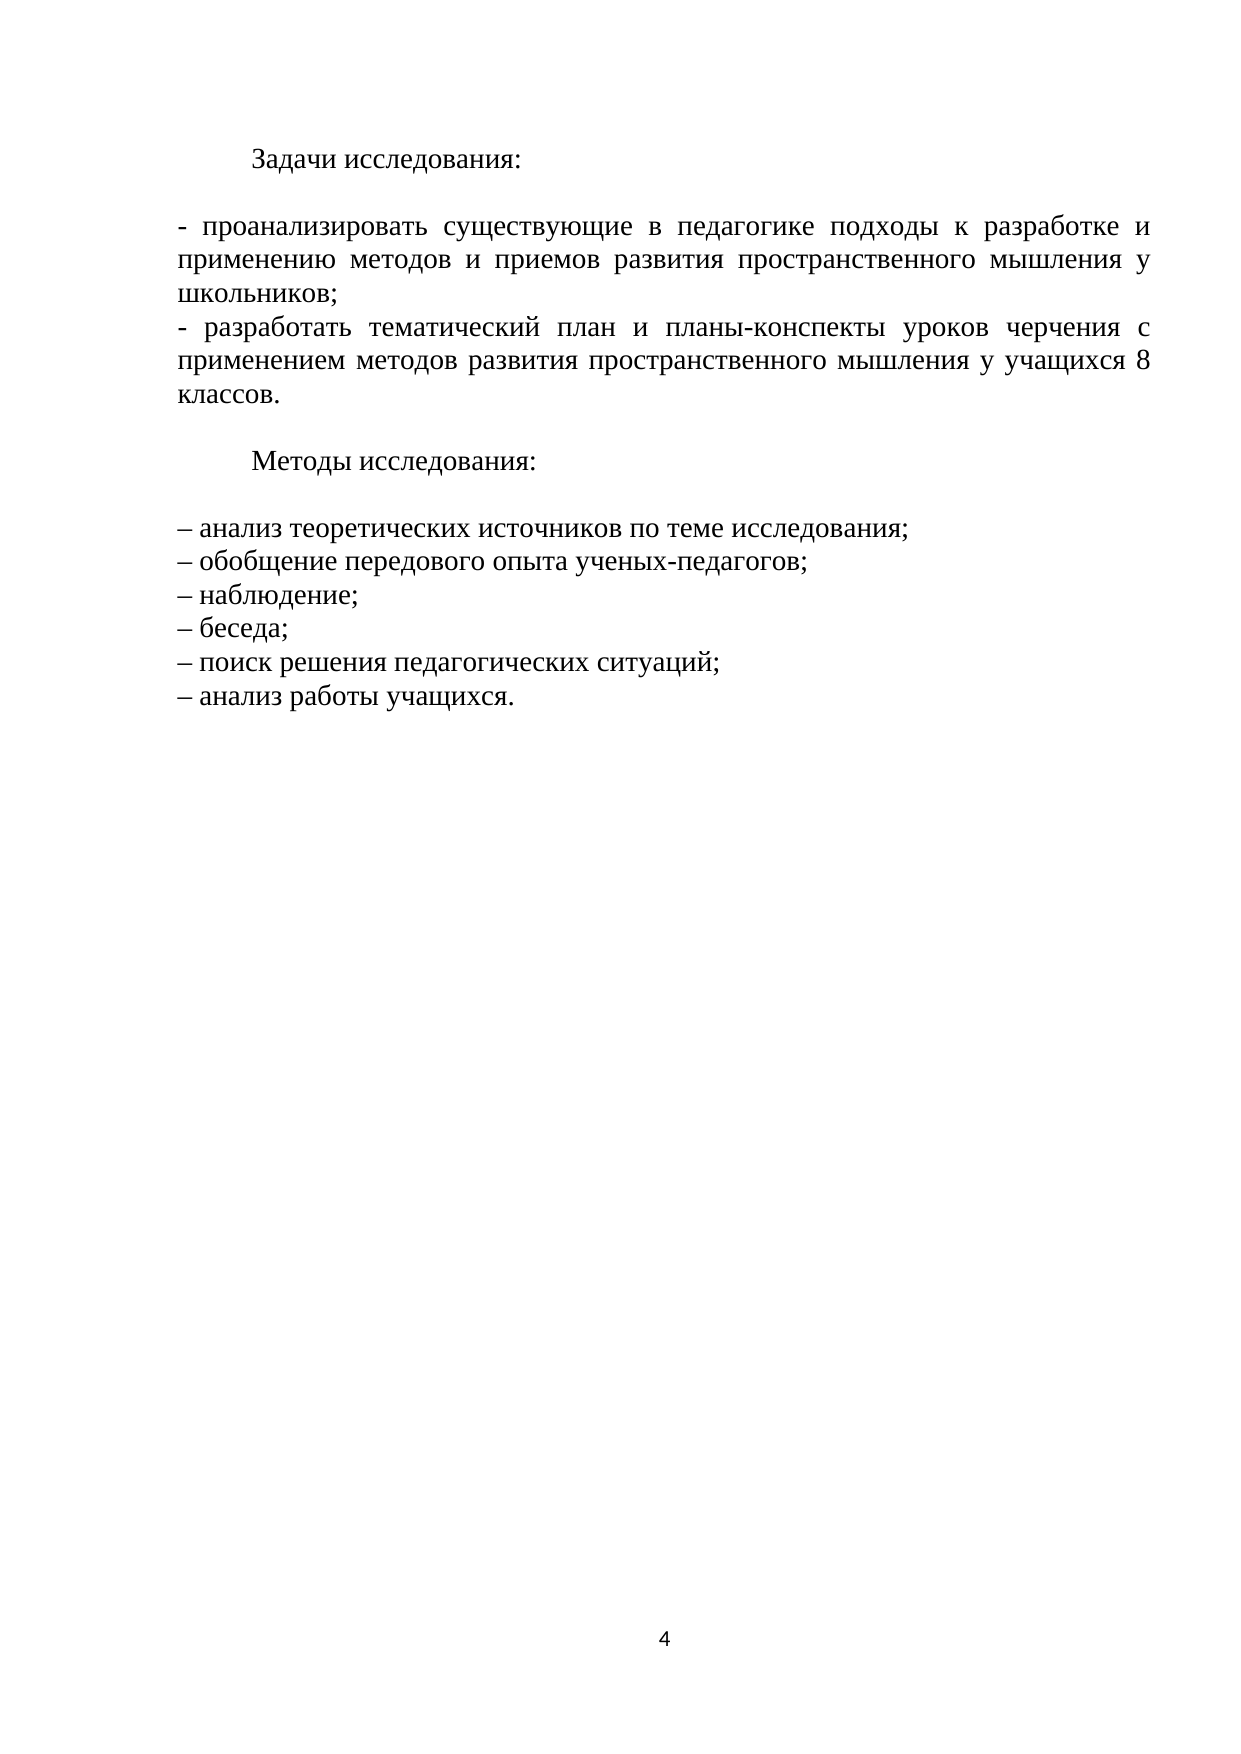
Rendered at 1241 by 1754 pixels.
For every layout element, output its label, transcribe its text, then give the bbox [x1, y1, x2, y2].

text Методы исследования: [177, 443, 1152, 476]
text – обобщение передового опыта ученых-педагогов; [177, 543, 1152, 577]
text - разработать тематический план и планы-конспекты уроков черчения с применением методов развития пространственного мышления у учащихся 8 классов. [177, 309, 1152, 409]
text – анализ работы учащихся. [177, 678, 1152, 711]
text Задачи исследования: [177, 141, 1152, 174]
text – поиск решения педагогических ситуаций; [177, 644, 1152, 678]
text – наблюдение; [177, 577, 1152, 611]
text - проанализировать существующие в педагогике подходы к разработке и применению методов и приемов развития пространственного мышления у школьников; [177, 208, 1152, 309]
text – беседа; [177, 611, 1152, 644]
text – анализ теоретических источников по теме исследования; [177, 510, 1152, 543]
